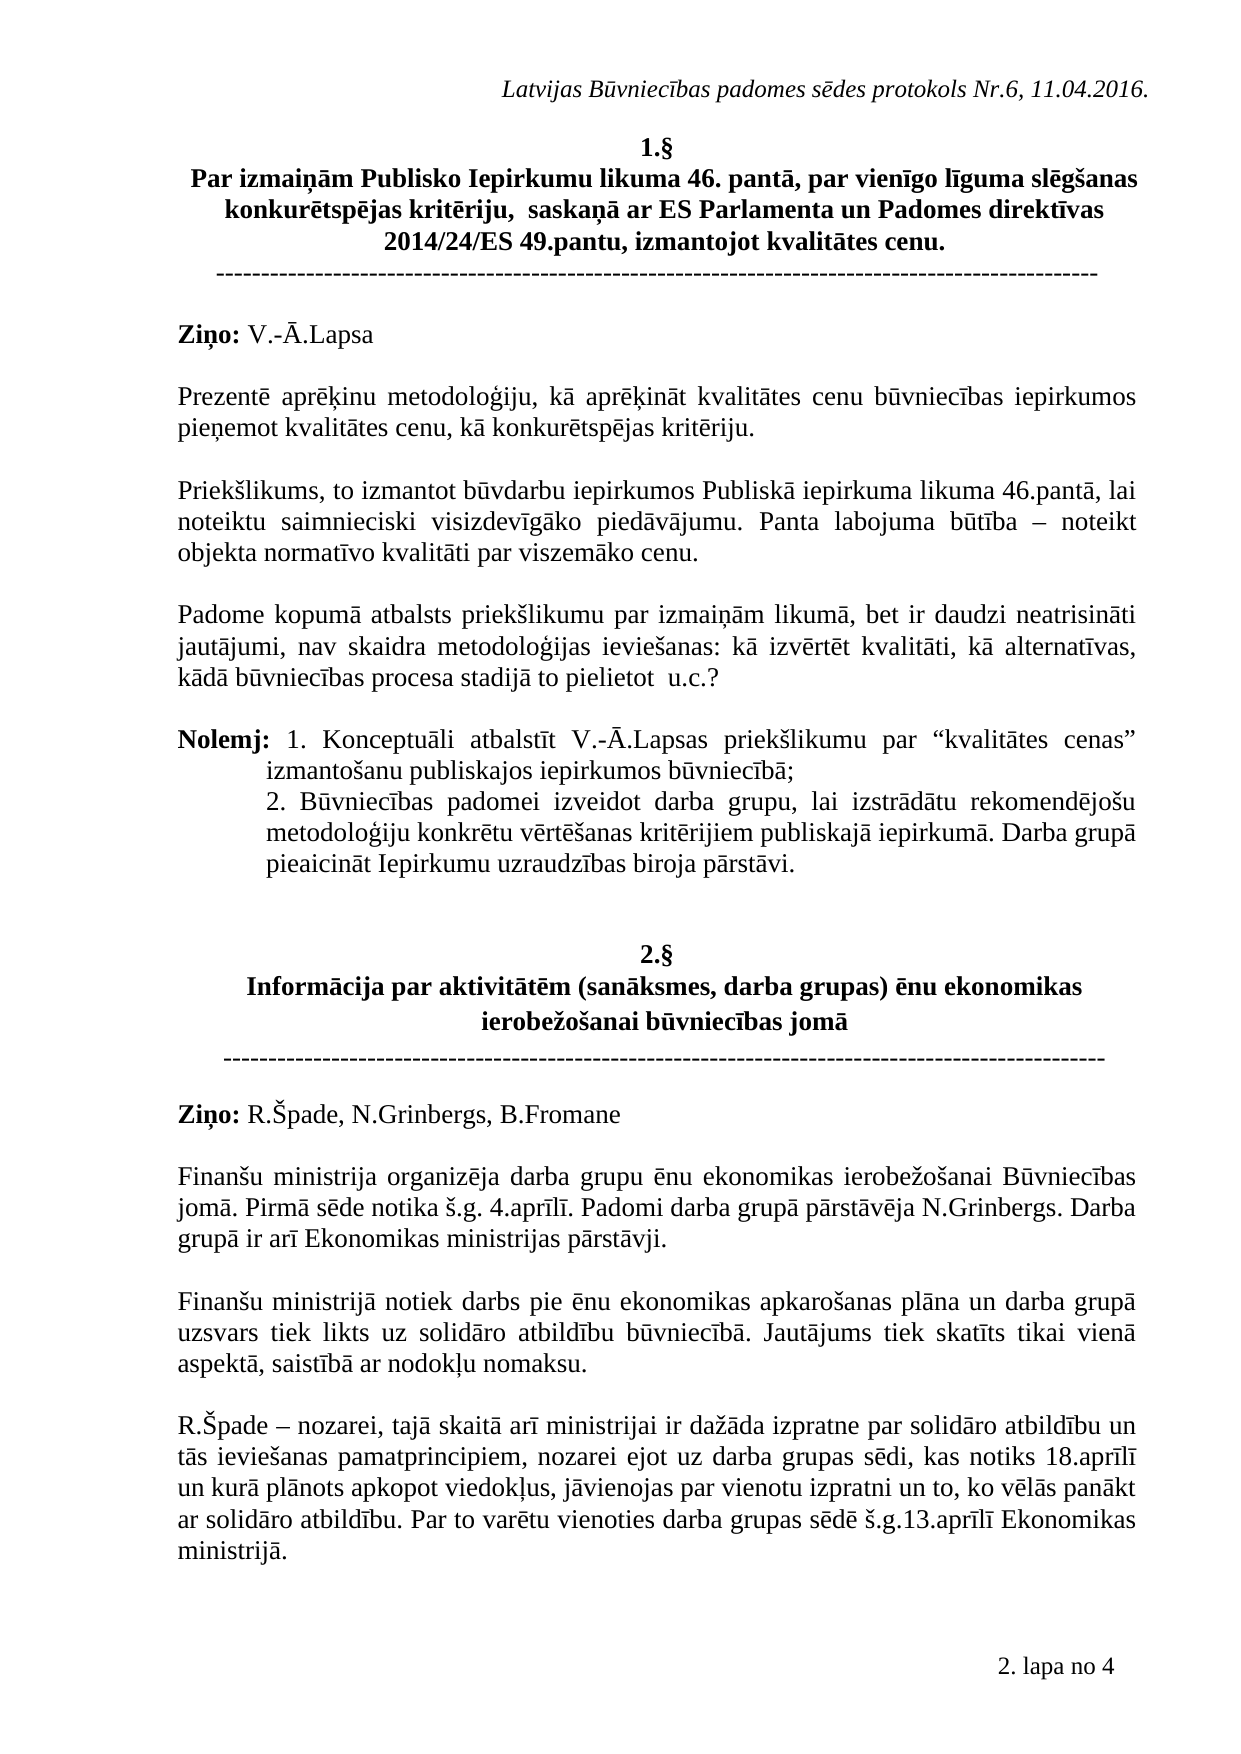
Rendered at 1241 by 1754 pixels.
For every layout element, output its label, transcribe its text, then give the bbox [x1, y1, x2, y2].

text R.Špade – nozarei, tajā skaitā arī ministrijai ir dažāda izpratne par solidāro atbildību un tās ieviešanas pamatprincipiem, nozarei ejot uz darba grupas sēdi, kas notiks 18.aprīlī un kurā plānots apkopot viedokļus, jāvienojas par vienotu izpratni un to, ko vēlās panākt ar solidāro atbildību. Par to varētu vienoties darba grupas sēdē š.g.13.aprīlī Ekonomikas ministrijā. [177, 1409, 1137, 1565]
text 2. Būvniecības padomei izveidot darba grupu, lai izstrādātu rekomendējošu metodoloģiju konkrētu vērtēšanas kritērijiem publiskajā iepirkumā. Darba grupā pieaicināt Iepirkumu uzraudzības biroja pārstāvi. [177, 785, 1137, 879]
list -------------------------------------------------------------------------------------------------- [177, 1041, 1152, 1072]
text -------------------------------------------------------------------------------------------------- [177, 256, 1137, 287]
text Nolemj: 1. Konceptuāli atbalstīt V.-Ā.Lapsas priekšlikumu par “kvalitātes cenas” izmantošanu publiskajos iepirkumos būvniecībā; [177, 723, 1137, 785]
text Priekšlikums, to izmantot būvdarbu iepirkumos Publiskā iepirkuma likuma 46.pantā, lai noteiktu saimnieciski visizdevīgāko piedāvājumu. Panta labojuma būtība – noteikt objekta normatīvo kvalitāti par viszemāko cenu. [177, 474, 1137, 567]
text Ziņo: V.-Ā.Lapsa [177, 318, 1137, 349]
text Padome kopumā atbalsts priekšlikumu par izmaiņām likumā, bet ir daudzi neatrisināti jautājumi, nav skaidra metodoloģijas ieviešanas: kā izvērtēt kvalitāti, kā alternatīvas, kādā būvniecības procesa stadijā to pielietot u.c.? [177, 598, 1137, 692]
text 1.§ [177, 131, 1137, 162]
text Ziņo: R.Špade, N.Grinbergs, B.Fromane [177, 1098, 1152, 1129]
list Informācija par aktivitātēm (sanāksmes, darba grupas) ēnu ekonomikas ierobežošanai būvniecības jomā [177, 970, 1152, 1037]
text Prezentē aprēķinu metodoloģiju, kā aprēķināt kvalitātes cenu būvniecības iepirkumos pieņemot kvalitātes cenu, kā konkurētspējas kritēriju. [177, 380, 1137, 443]
text Finanšu ministrija organizēja darba grupu ēnu ekonomikas ierobežošanai Būvniecības jomā. Pirmā sēde notika š.g. 4.aprīlī. Padomi darba grupā pārstāvēja N.Grinbergs. Darba grupā ir arī Ekonomikas ministrijas pārstāvji. [177, 1160, 1137, 1253]
text Finanšu ministrijā notiek darbs pie ēnu ekonomikas apkarošanas plāna un darba grupā uzsvars tiek likts uz solidāro atbildību būvniecībā. Jautājums tiek skatīts tikai vienā aspektā, saistībā ar nodokļu nomaksu. [177, 1285, 1137, 1378]
text 2.§ [177, 939, 1137, 970]
text Par izmaiņām Publisko Iepirkumu likuma 46. pantā, par vienīgo līguma slēgšanas konkurētspējas kritēriju, saskaņā ar ES Parlamenta un Padomes direktīvas 2014/24/ES 49.pantu, izmantojot kvalitātes cenu. [177, 162, 1152, 256]
